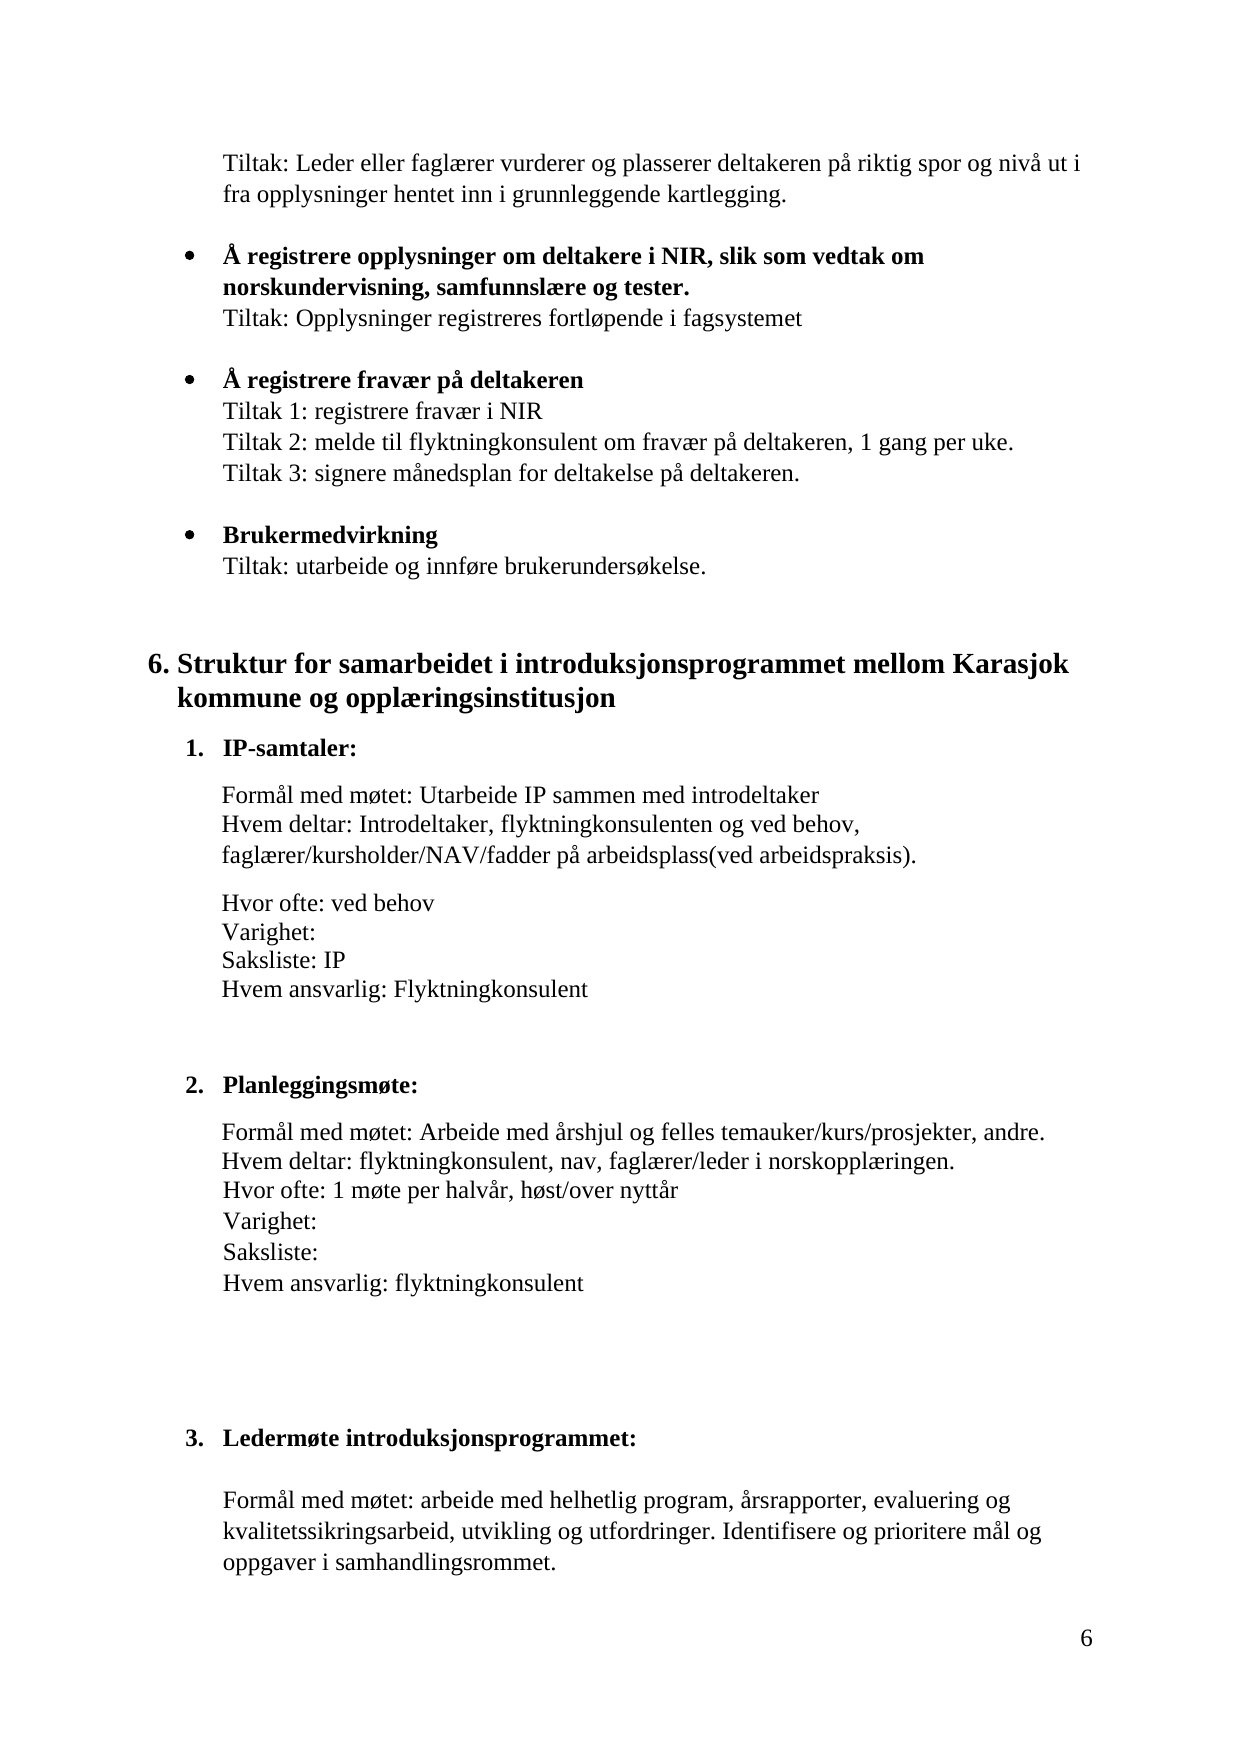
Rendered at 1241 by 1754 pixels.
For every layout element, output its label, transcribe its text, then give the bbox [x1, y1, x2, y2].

text Formål med møtet: Utarbeide IP sammen med introdeltaker [148, 781, 1093, 809]
list Ledermøte introduksjonsprogrammet: [185, 1423, 1093, 1452]
list Brukermedvirkning [185, 520, 1093, 549]
text Hvem ansvarlig: Flyktningkonsulent [221, 974, 1093, 1003]
list Planleggingsmøte: [185, 1070, 1093, 1098]
text Hvor ofte: ved behov [148, 888, 1093, 917]
list IP-samtaler: [185, 733, 1093, 762]
list Å registrere fravær på deltakeren [185, 365, 1093, 394]
text kommune og opplæringsinstitusjon [148, 680, 1093, 714]
list Tiltak 2: melde til flyktningkonsulent om fravær på deltakeren, 1 gang per uke. [223, 427, 1093, 456]
text Hvem deltar: Introdeltaker, flyktningkonsulenten og ved behov, faglærer/kursholder/NAV/fadder på arbeidsplass(ved arbeidspraksis). [221, 809, 1093, 869]
list Tiltak: utarbeide og innføre brukerundersøkelse. [223, 551, 1093, 580]
text Saksliste: IP [148, 946, 1093, 974]
text Formål med møtet: Arbeide med årshjul og felles temauker/kurs/prosjekter, andre. [148, 1117, 1093, 1146]
text Varighet: [148, 917, 1093, 946]
list Hvem ansvarlig: flyktningkonsulent [223, 1268, 1093, 1297]
list Tiltak 3: signere månedsplan for deltakelse på deltakeren. [223, 458, 1093, 487]
text 6. Struktur for samarbeidet i introduksjonsprogrammet mellom Karasjok [148, 647, 1093, 680]
list Saksliste: [223, 1237, 1093, 1266]
list Formål med møtet: arbeide med helhetlig program, årsrapporter, evaluering og kvalitetssikringsarbeid, utvikling og utfordringer. Identifisere og prioritere mål og oppgaver i samhandlingsrommet. [223, 1485, 1093, 1576]
list Tiltak: Opplysninger registreres fortløpende i fagsystemet [223, 303, 1093, 332]
list Hvor ofte: 1 møte per halvår, høst/over nyttår [223, 1175, 1093, 1204]
list Tiltak 1: registrere fravær i NIR [223, 396, 1093, 425]
text Hvem deltar: flyktningkonsulent, nav, faglærer/leder i norskopplæringen. [148, 1146, 1093, 1175]
list Varighet: [223, 1206, 1093, 1235]
list Å registrere opplysninger om deltakere i NIR, slik som vedtak om norskundervisning, samfunnslære og tester. [185, 241, 1093, 301]
list Tiltak: Leder eller faglærer vurderer og plasserer deltakeren på riktig spor og nivå ut i fra opplysninger hentet inn i grunnleggende kartlegging. [223, 148, 1093, 207]
